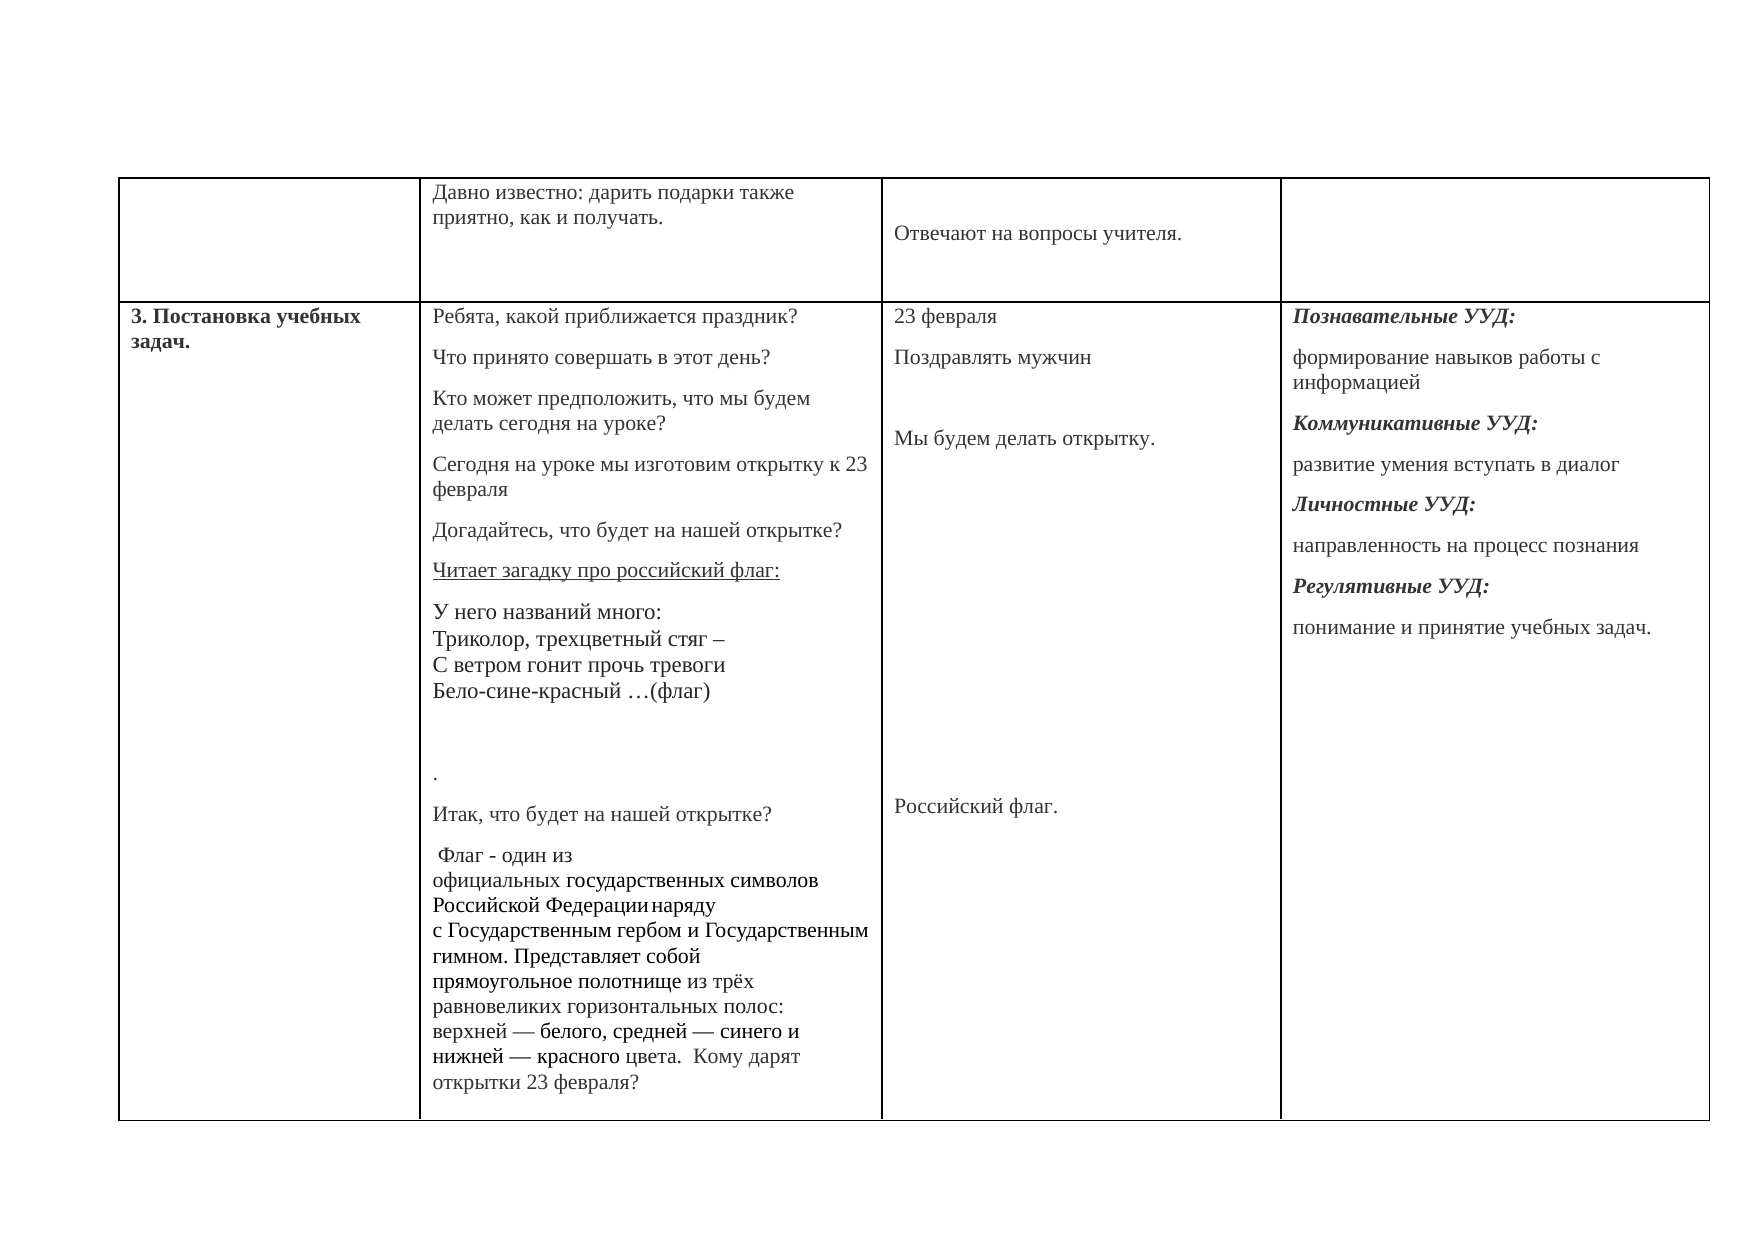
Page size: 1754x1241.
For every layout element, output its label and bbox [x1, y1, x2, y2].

table_cell [421, 303, 881, 1119]
table_cell [421, 179, 881, 301]
table_cell [1282, 303, 1709, 1119]
table_cell [120, 303, 419, 1119]
table_cell [883, 179, 1280, 301]
table_cell [120, 179, 419, 301]
table_cell [883, 303, 1280, 1119]
table_cell [1282, 179, 1709, 301]
